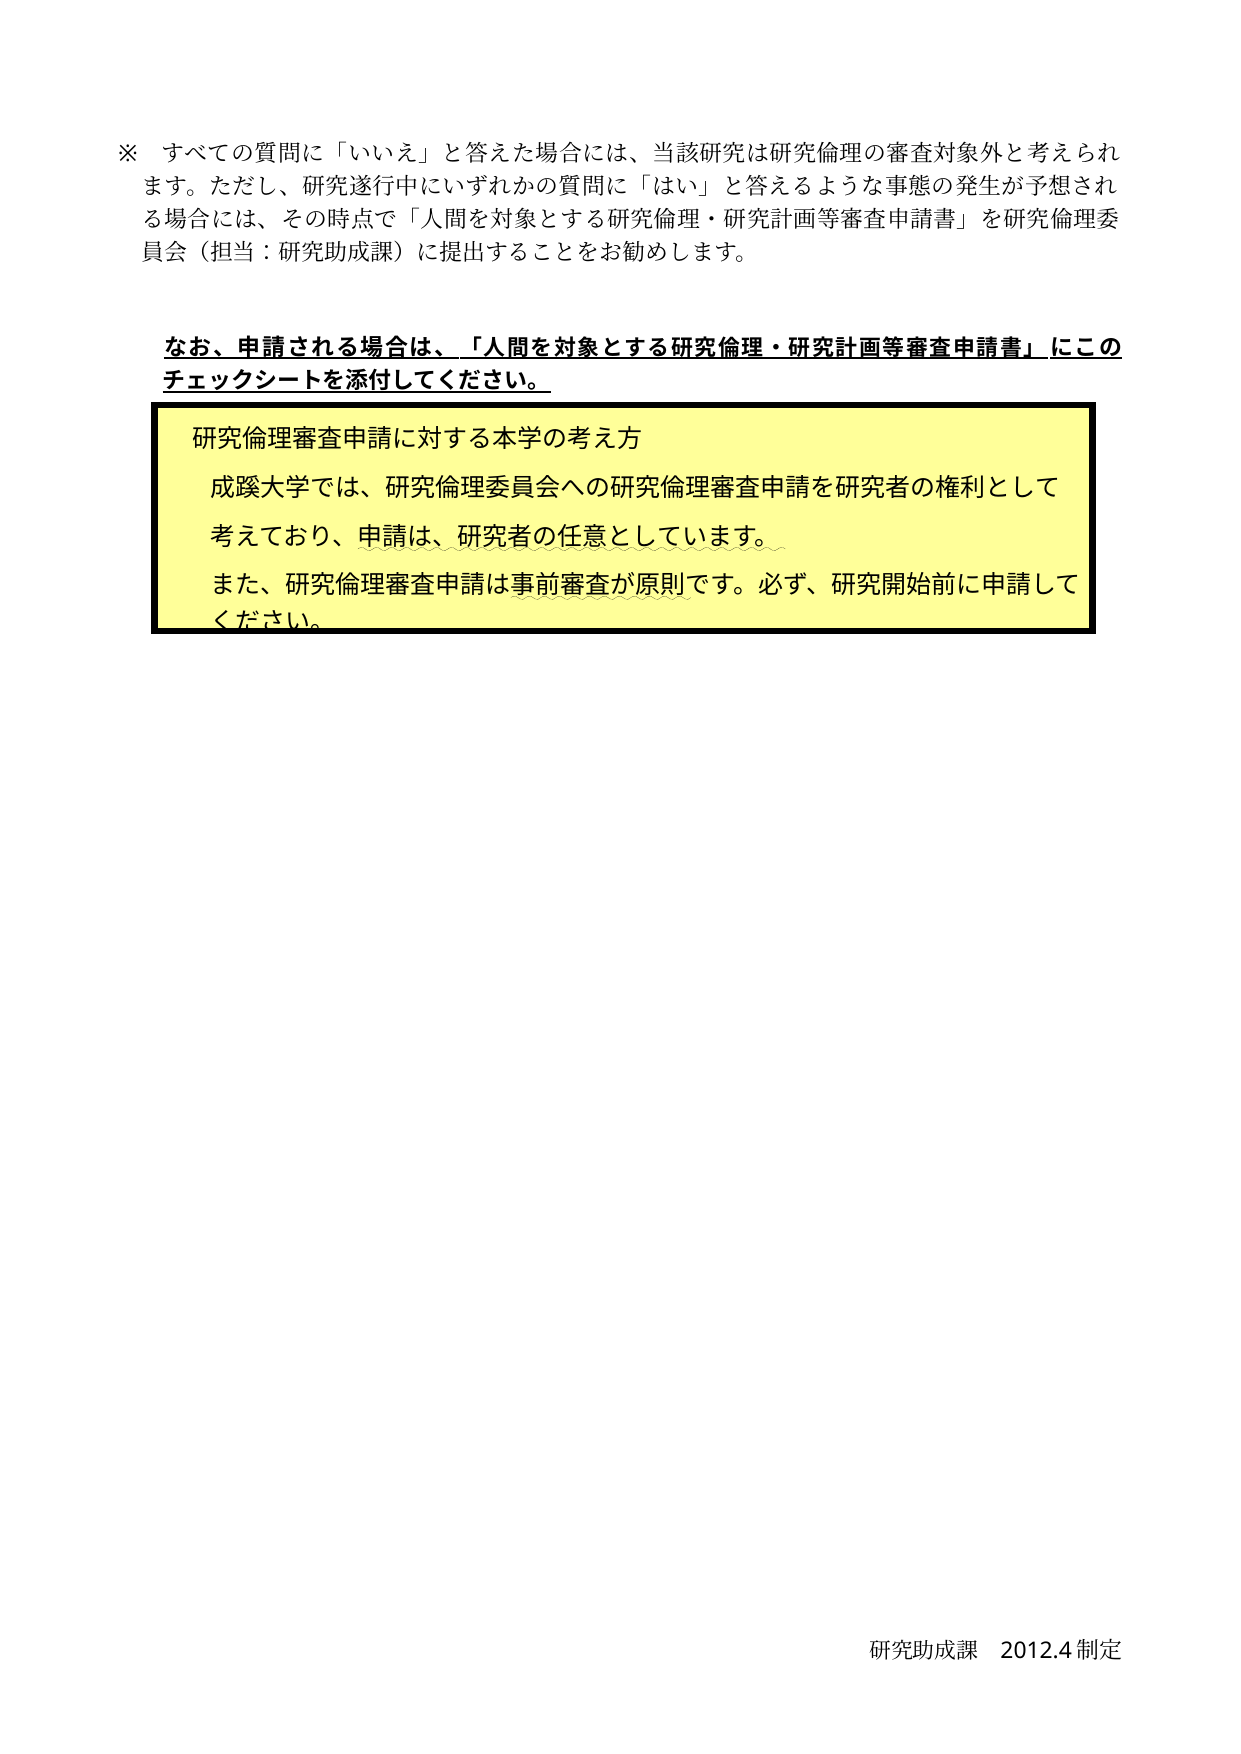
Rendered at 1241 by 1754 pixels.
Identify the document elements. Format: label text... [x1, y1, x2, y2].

text なお、申請される場合は、「人間を対象とする研究倫理・研究計画等審査申請書」にこのチェックシートを添付してください。 [162, 329, 1122, 396]
text ※ すべての質問に「いいえ」と答えた場合には、当該研究は研究倫理の審査対象外と考えられます。ただし、研究遂行中にいずれかの質問に「はい」と答えるような事態の発生が予想される場合には、その時点で「人間を対象とする研究倫理・研究計画等審査申請書」を研究倫理委員会（担当：研究助成課）に提出することをお勧めします。 [118, 135, 1122, 267]
